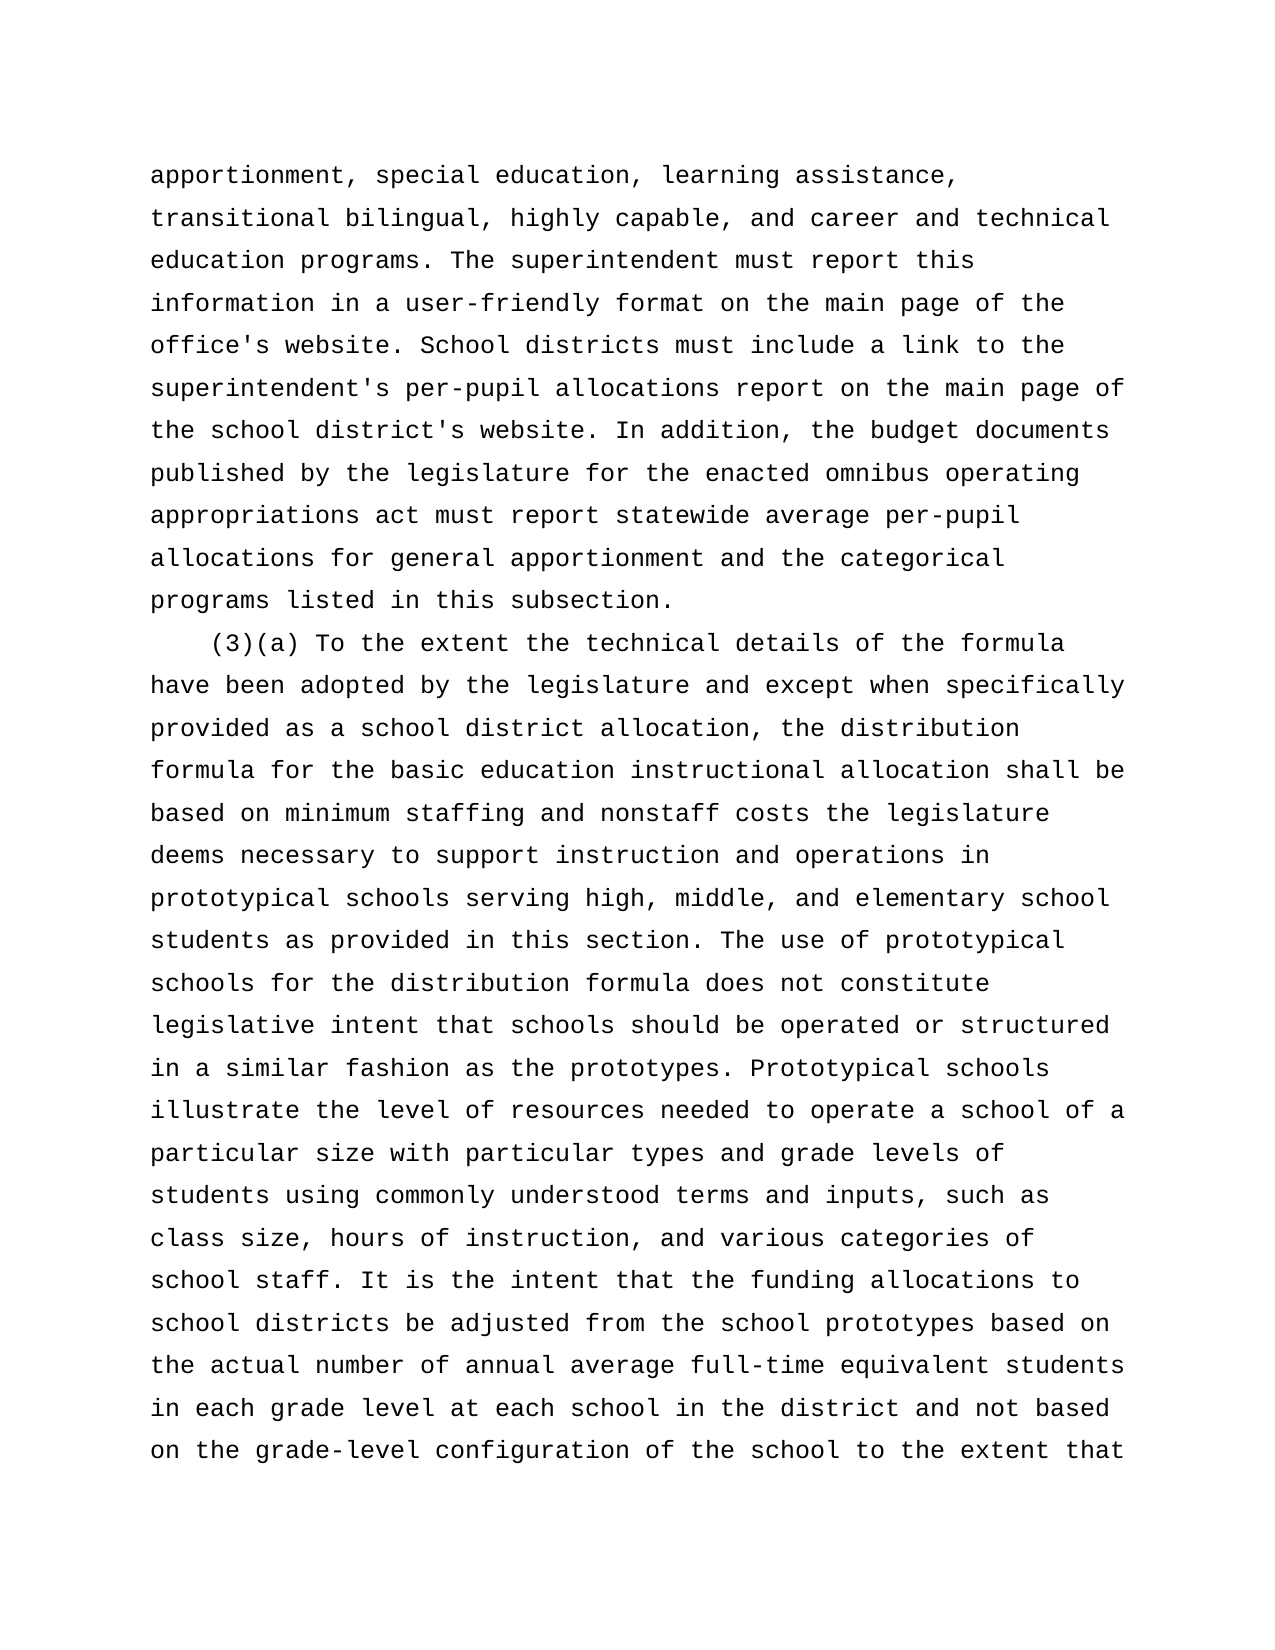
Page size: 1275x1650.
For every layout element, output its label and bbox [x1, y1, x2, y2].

text [150, 617, 1125, 1467]
text [150, 150, 1125, 617]
